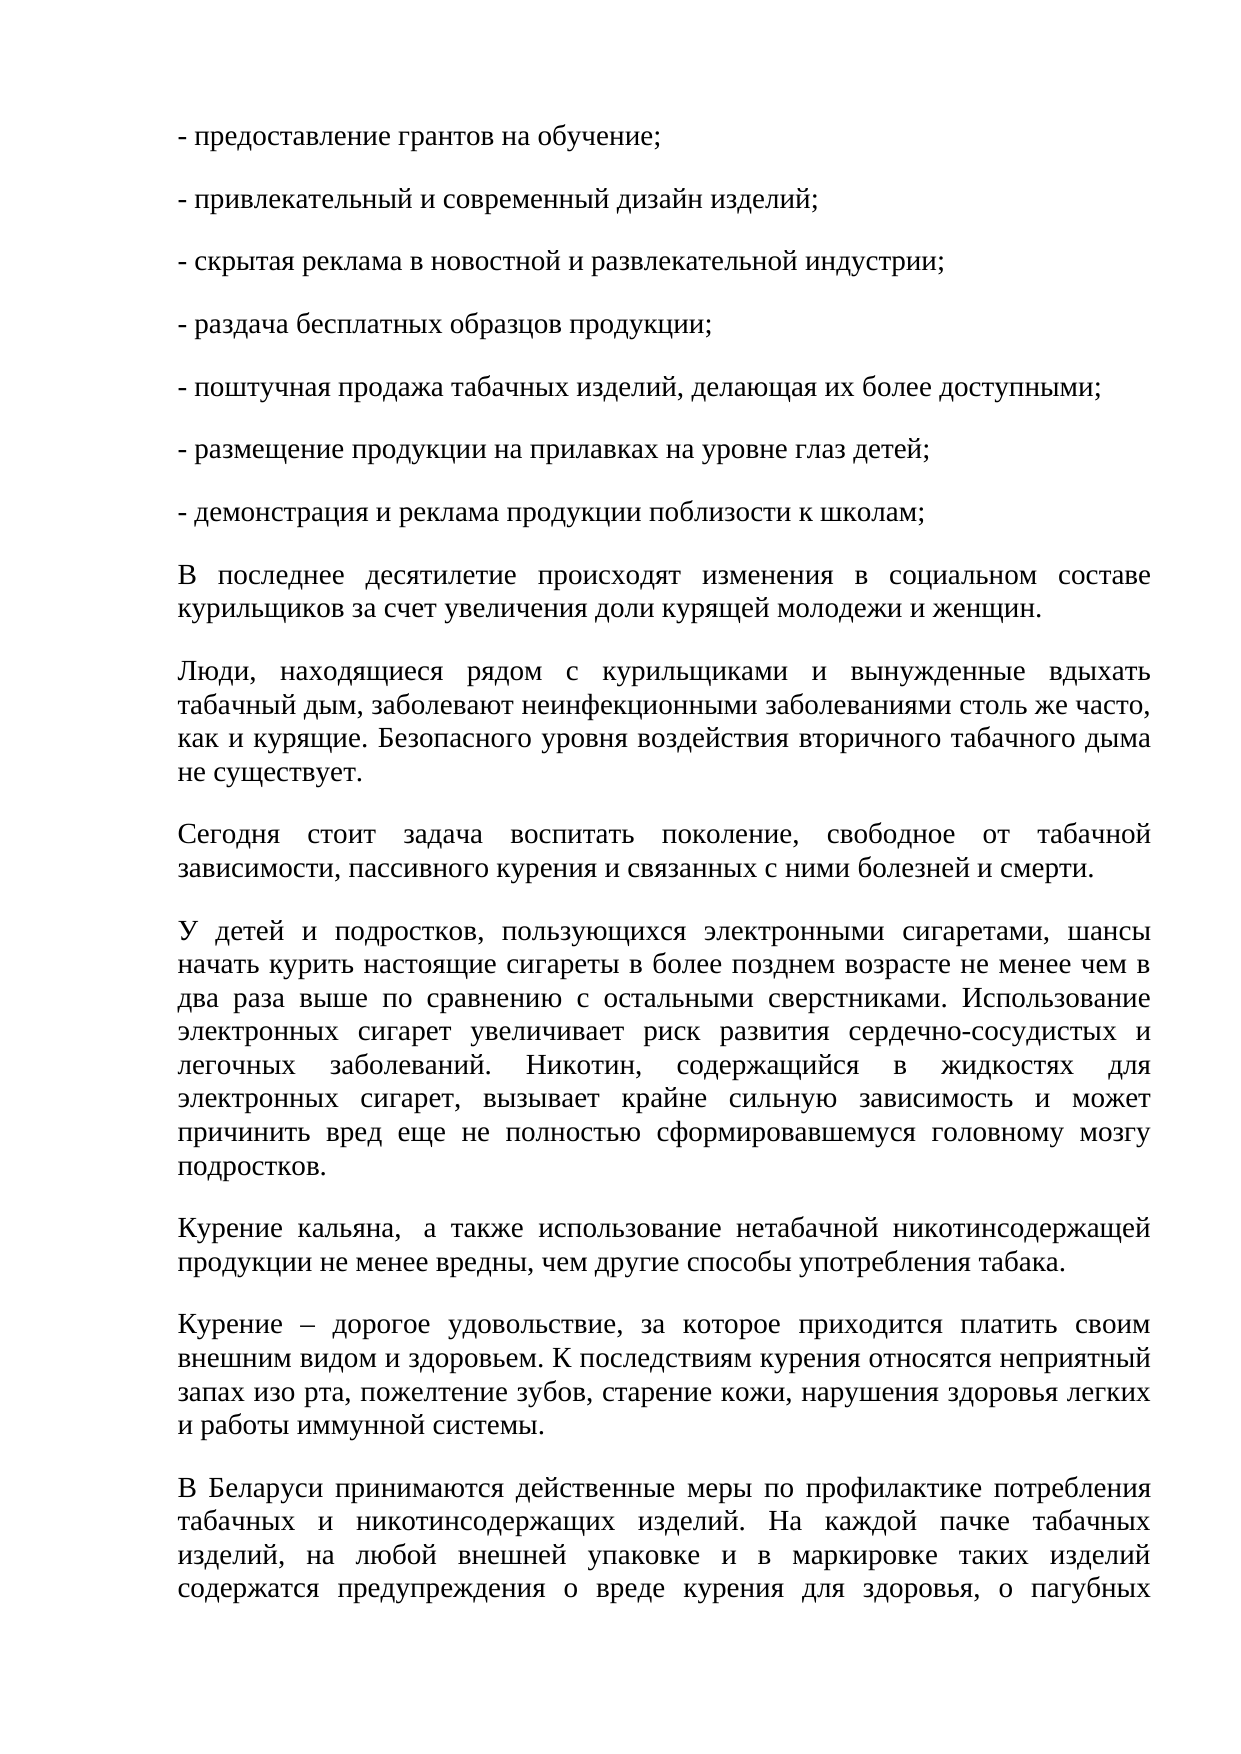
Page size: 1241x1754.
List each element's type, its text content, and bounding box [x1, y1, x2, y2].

text - демонстрация и реклама продукции поблизости к школам; [177, 494, 1152, 528]
text Люди, находящиеся рядом с курильщиками и вынужденные вдыхать табачный дым, заболевают неинфекционными заболеваниями столь же часто, как и курящие. Безопасного уровня воздействия вторичного табачного дыма не существует. [177, 653, 1152, 787]
text Сегодня стоит задача воспитать поколение, свободное от табачной зависимости, пассивного курения и связанных с ними болезней и смерти. [177, 817, 1152, 884]
text - привлекательный и современный дизайн изделий; [177, 181, 1152, 214]
text - скрытая реклама в новостной и развлекательной индустрии; [177, 243, 1152, 277]
text - поштучная продажа табачных изделий, делающая их более доступными; [177, 369, 1152, 402]
text - раздача бесплатных образцов продукции; [177, 306, 1152, 340]
text - предоставление грантов на обучение; [177, 118, 1152, 152]
text У детей и подростков, пользующихся электронными сигаретами, шансы начать курить настоящие сигареты в более позднем возрасте не менее чем в два раза выше по сравнению с остальными сверстниками. Использование электронных сигарет увеличивает риск развития сердечно-сосудистых и легочных заболеваний. Никотин, содержащийся в жидкостях для электронных сигарет, вызывает крайне сильную зависимость и может причинить вред еще не полностью сформировавшемуся головному мозгу подростков. [177, 913, 1152, 1181]
text Курение кальяна, а также использование нетабачной никотинсодержащей продукции не менее вредны, чем другие способы употребления табака. [177, 1210, 1152, 1277]
text Курение – дорогое удовольствие, за которое приходится платить своим внешним видом и здоровьем. К последствиям курения относятся неприятный запах изо рта, пожелтение зубов, старение кожи, нарушения здоровья легких и работы иммунной системы. [177, 1307, 1152, 1441]
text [177, 1470, 1152, 1604]
text - размещение продукции на прилавках на уровне глаз детей; [177, 432, 1152, 465]
text В последнее десятилетие происходят изменения в социальном составе курильщиков за счет увеличения доли курящей молодежи и женщин. [177, 557, 1152, 624]
